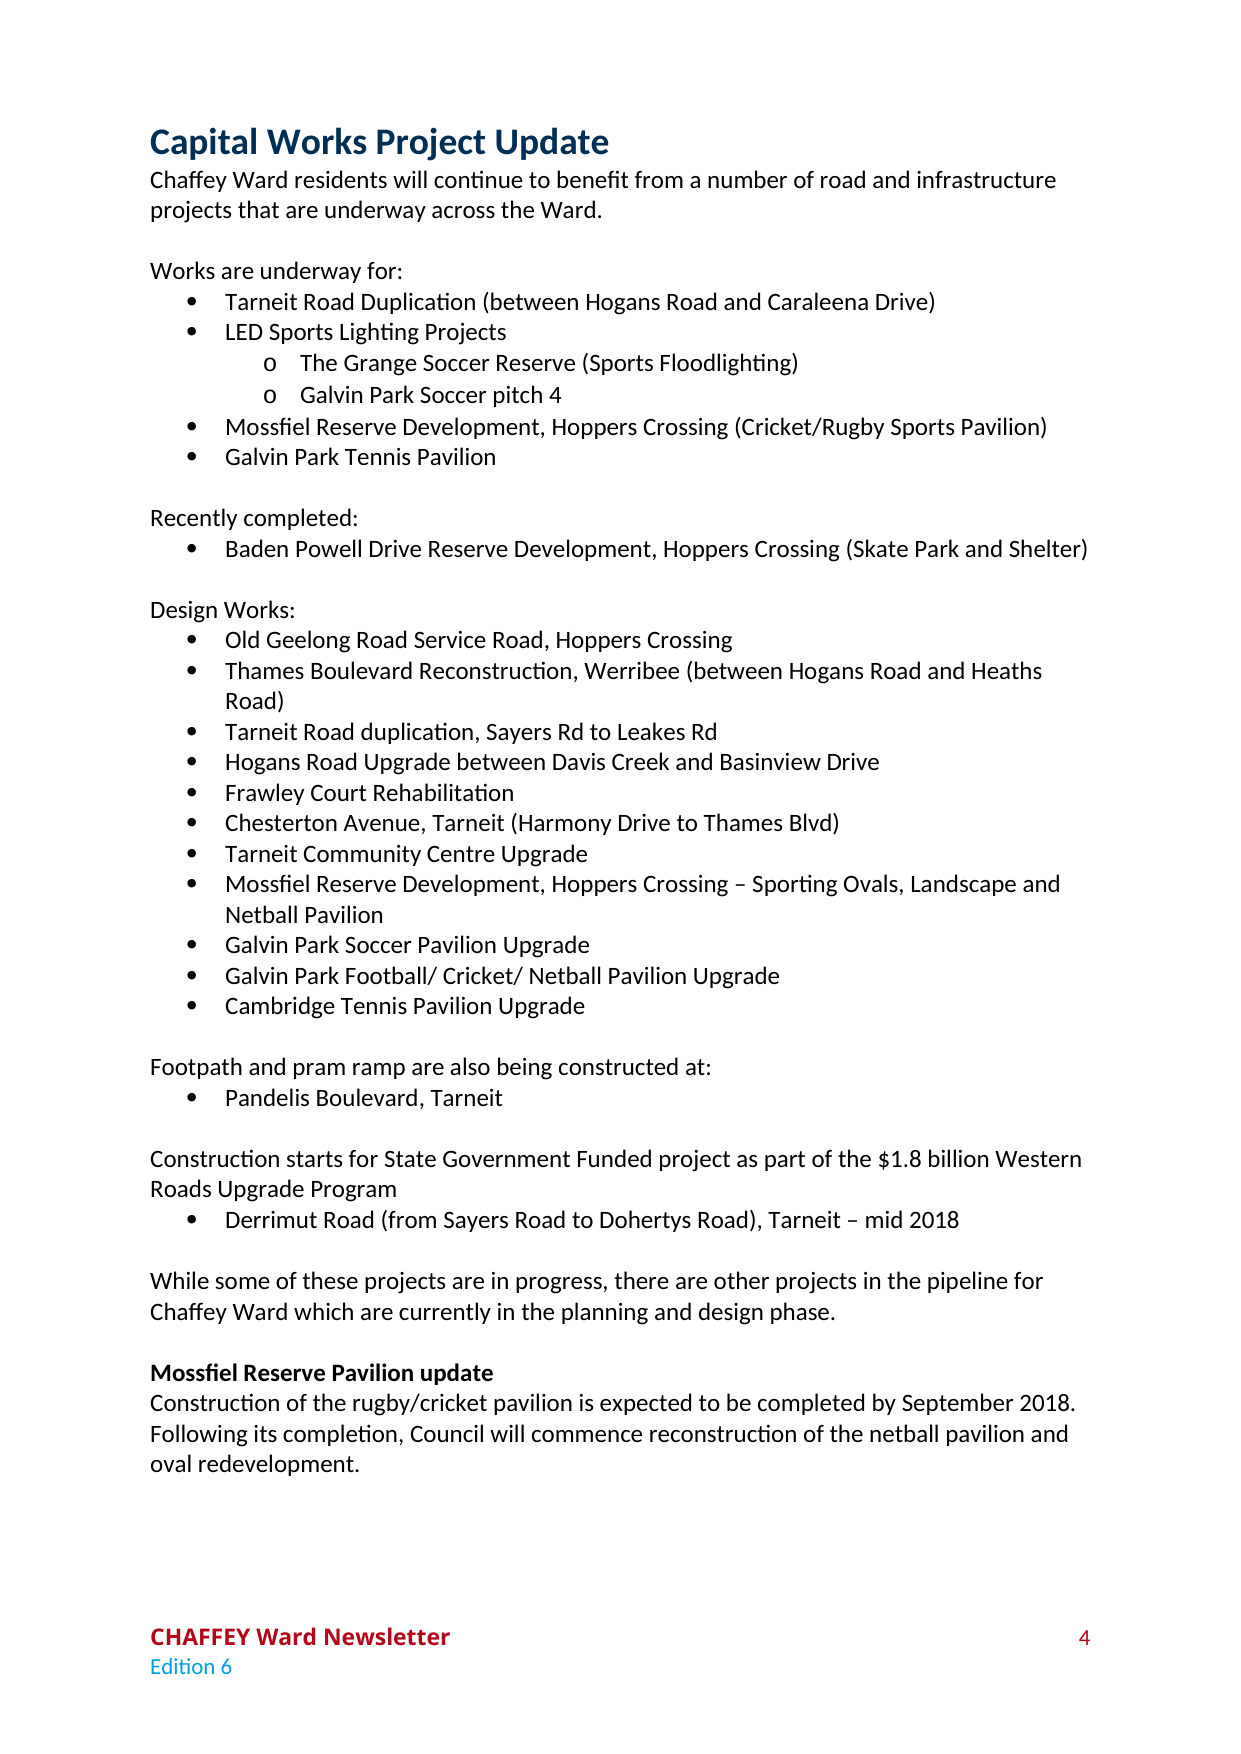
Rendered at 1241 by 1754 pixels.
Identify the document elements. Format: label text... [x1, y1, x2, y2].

list Old Geelong Road Service Road, Hoppers Crossing [187, 624, 1090, 655]
list Baden Powell Drive Reserve Development, Hoppers Crossing (Skate Park and Shelter) [187, 533, 1090, 563]
list Galvin Park Soccer Pavilion Upgrade [187, 929, 1090, 960]
text Design Works: [150, 594, 1090, 624]
subtitle Capital Works Project Update [150, 118, 1090, 164]
list The Grange Soccer Reserve (Sports Floodlighting) [262, 347, 1090, 379]
list Frawley Court Rehabilitation [187, 777, 1090, 807]
list Mossfiel Reserve Development, Hoppers Crossing – Sporting Ovals, Landscape and Netball Pavilion [187, 868, 1090, 929]
list Tarneit Road Duplication (between Hogans Road and Caraleena Drive) [187, 286, 1090, 317]
text Works are underway for: [150, 256, 1090, 286]
list LED Sports Lighting Projects [187, 317, 1090, 347]
text Construction of the rugby/cricket pavilion is expected to be completed by September 2018. Following its completion, Council will commence reconstruction of the netball pavilion and oval redevelopment. [150, 1387, 1090, 1479]
list Cambridge Tennis Pavilion Upgrade [187, 991, 1090, 1021]
text Construction starts for State Government Funded project as part of the $1.8 billion Western Roads Upgrade Program [150, 1143, 1090, 1204]
list Mossfiel Reserve Development, Hoppers Crossing (Cricket/Rugby Sports Pavilion) [187, 411, 1090, 441]
text Recently completed: [150, 502, 1090, 533]
list Galvin Park Soccer pitch 4 [262, 379, 1090, 411]
text Mossfiel Reserve Pavilion update [150, 1357, 1090, 1387]
list Derrimut Road (from Sayers Road to Dohertys Road), Tarneit – mid 2018 [187, 1204, 1090, 1235]
list Tarneit Road duplication, Sayers Rd to Leakes Rd [187, 716, 1090, 746]
list Pandelis Boulevard, Tarneit [187, 1082, 1090, 1113]
list Thames Boulevard Reconstruction, Werribee (between Hogans Road and Heaths Road) [187, 655, 1090, 716]
text Footpath and pram ramp are also being constructed at: [150, 1052, 1090, 1082]
list Galvin Park Tennis Pavilion [187, 441, 1090, 472]
list Galvin Park Football/ Cricket/ Netball Pavilion Upgrade [187, 960, 1090, 991]
text Chaffey Ward residents will continue to benefit from a number of road and infrastructure projects that are underway across the Ward. [150, 164, 1090, 225]
list Chesterton Avenue, Tarneit (Harmony Drive to Thames Blvd) [187, 807, 1090, 838]
list Tarneit Community Centre Upgrade [187, 838, 1090, 868]
text While some of these projects are in progress, there are other projects in the pipeline for Chaffey Ward which are currently in the planning and design phase. [150, 1265, 1090, 1326]
list Hogans Road Upgrade between Davis Creek and Basinview Drive [187, 746, 1090, 777]
